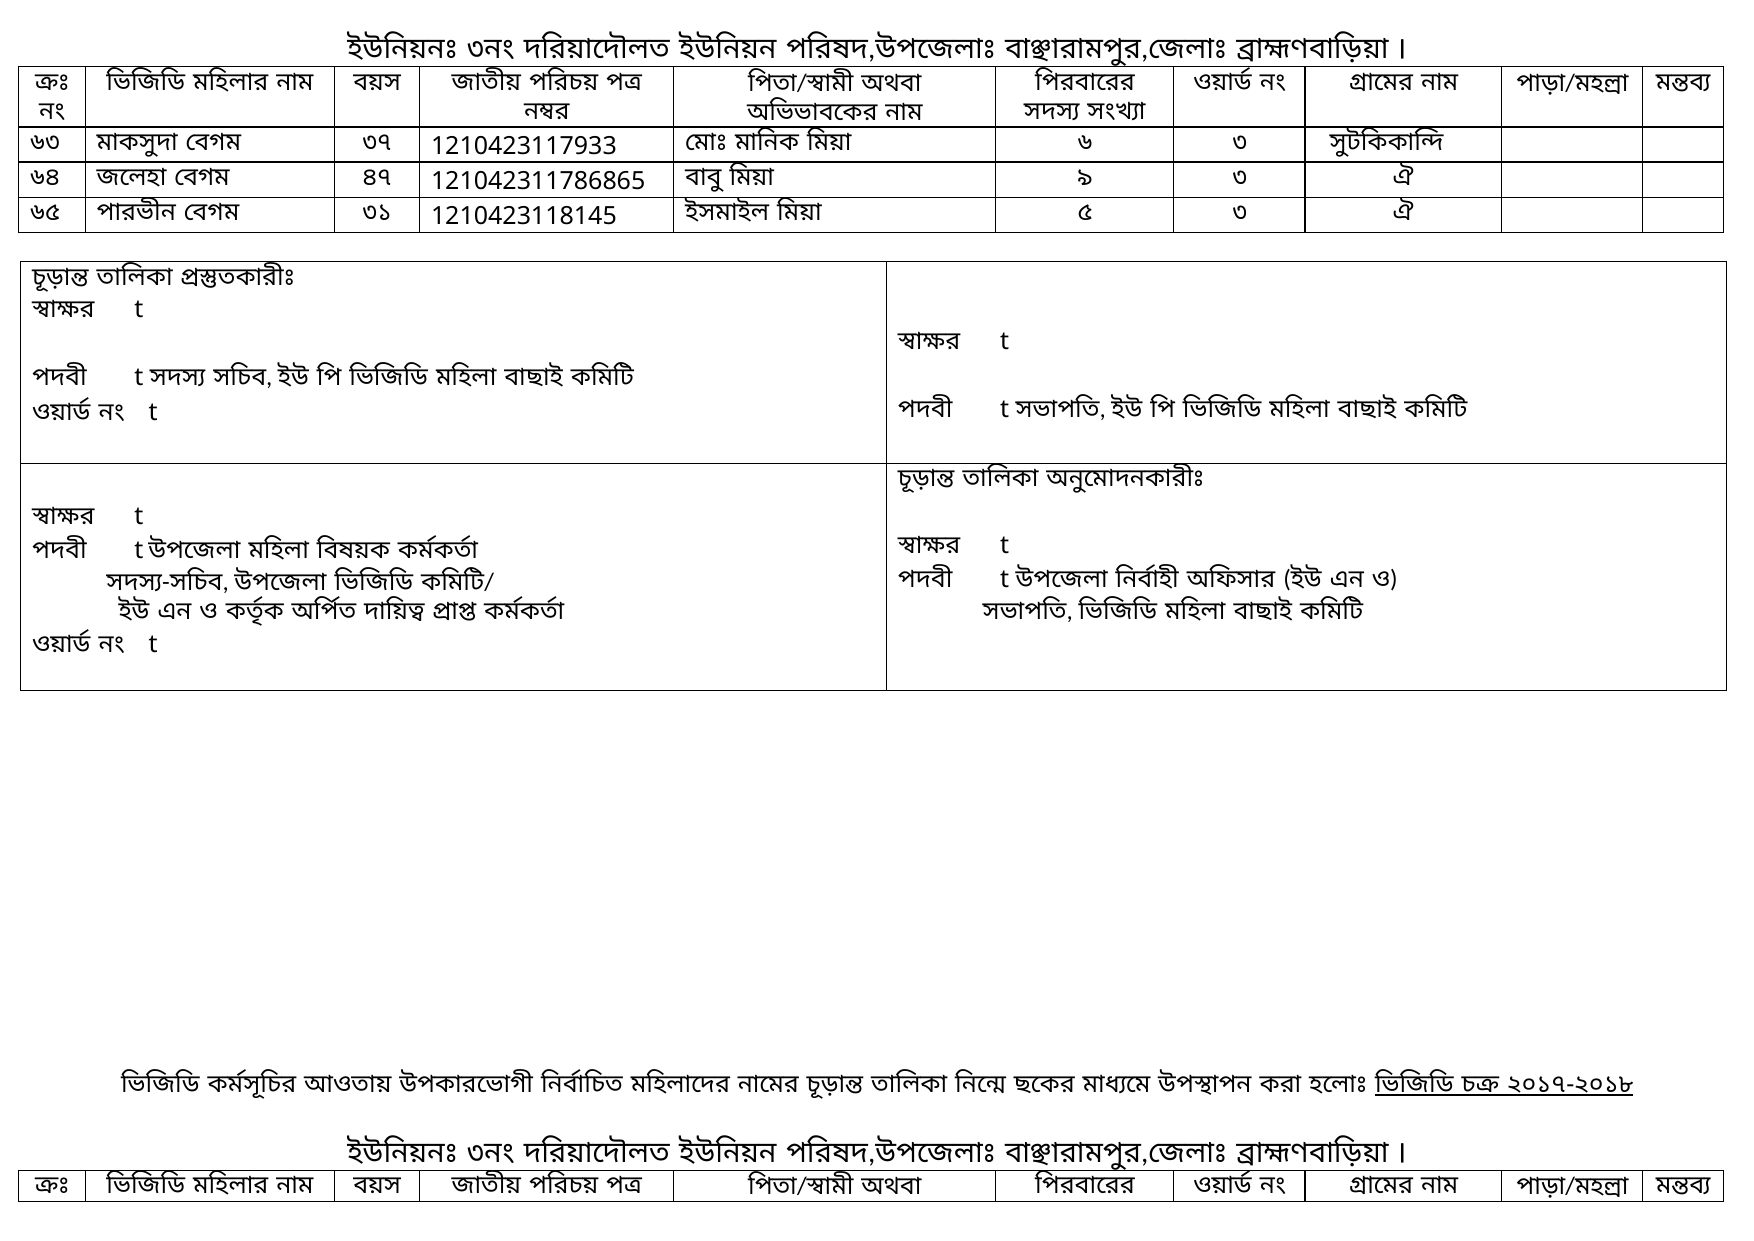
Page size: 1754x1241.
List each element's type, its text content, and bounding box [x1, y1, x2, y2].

table_cell ৫ [996, 198, 1173, 232]
table_cell 1210423118145 [420, 198, 673, 232]
table_header পাড়া/মহল্রা [1502, 67, 1642, 126]
table_cell বাবু মিয়া [674, 163, 995, 197]
table_cell ৯ [996, 163, 1173, 197]
table_header বয়স [335, 67, 419, 126]
table_cell [1502, 163, 1642, 197]
table_header ক্রঃ নং [19, 67, 85, 126]
table_cell [1643, 198, 1723, 232]
table_cell 121042311786865 [420, 163, 673, 197]
table_cell চূড়ান্ত তালিকা অনুমোদনকারীঃ স্বাক্ষর t পদবী t উপজেলা নির্বাহী অফিসার (ইউ এন ও) সভাপতি, ভিজিডি মহিলা বাছাই কমিটি [887, 464, 1726, 690]
table_header ওয়ার্ড নং [1174, 1171, 1304, 1201]
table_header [674, 1171, 995, 1201]
table_cell মোঃ মানিক মিয়া [674, 128, 995, 161]
table_header পিতা/স্বামী অথবা অভিভাবকের নাম [674, 67, 995, 126]
table_header পিরবারের সদস্য সংখ্যা [996, 67, 1173, 126]
table_header স্বাক্ষর t পদবী t সভাপতি, ইউ পি ভিজিডি মহিলা বাছাই কমিটি [887, 262, 1726, 462]
table_header মন্তব্য [1643, 67, 1723, 126]
table_header মন্তব্য [1643, 1171, 1723, 1201]
table_header গ্রামের নাম [1306, 67, 1501, 126]
table_cell ইসমাইল মিয়া [674, 198, 995, 232]
text ইউনিয়নঃ ৩নং দরিয়াদৌলত ইউনিয়ন পরিষদ,উপজেলাঃ বাঞ্ছারামপুর,জেলাঃ ব্রাহ্মণবাড়িয়া । [30, 30, 1724, 66]
table_header ভিজিডি মহিলার নাম [86, 67, 334, 126]
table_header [420, 1171, 673, 1201]
table_cell সুটকিকান্দি [1306, 128, 1501, 161]
table_header জাতীয় পরিচয় পত্র নম্বর [420, 67, 673, 126]
table_cell [1643, 163, 1723, 197]
text ভিজিডি কর্মসূচির আওতায় উপকারভোগী নির্বাচিত মহিলাদের নামের চূড়ান্ত তালিকা নিন্মে ছকের মাধ্যমে উপস্থাপন করা হলোঃ ভিজিডি চক্র ২০১৭-২০১৮ [30, 1066, 1724, 1100]
table_header ওয়ার্ড নং [1174, 67, 1304, 126]
table_cell ৪৭ [335, 163, 419, 197]
table_header ভিজিডি মহিলার নাম [86, 1171, 334, 1201]
table_header গ্রামের নাম [1306, 1171, 1501, 1201]
table_cell [1502, 128, 1642, 161]
table_cell 1210423117933 [420, 128, 673, 161]
table_cell ৬৪ [19, 163, 85, 197]
table_cell [1502, 198, 1642, 232]
table_cell ৩ [1174, 163, 1304, 197]
table_cell ৩ [1174, 198, 1304, 232]
text ইউনিয়নঃ ৩নং দরিয়াদৌলত ইউনিয়ন পরিষদ,উপজেলাঃ বাঞ্ছারামপুর,জেলাঃ ব্রাহ্মণবাড়িয়া । [30, 1134, 1724, 1169]
table_cell জলেহা বেগম [86, 163, 334, 197]
table_cell ৩ [1174, 128, 1304, 161]
table_cell ৩১ [335, 198, 419, 232]
table_cell স্বাক্ষর t পদবী tউপজেলা মহিলা বিষয়ক কর্মকর্তা সদস্য-সচিব, উপজেলা ভিজিডি কমিটি/ ইউ এন ও কর্তৃক অর্পিত দায়িত্ব প্রাপ্ত কর্মকর্তা ওয়ার্ড নং t [21, 464, 886, 690]
table_cell ৬৩ [19, 128, 85, 161]
table_cell ৬ [996, 128, 1173, 161]
table_cell পারভীন বেগম [86, 198, 334, 232]
table_cell মাকসুদা বেগম [86, 128, 334, 161]
table_header ক্রঃ নং [19, 1171, 85, 1201]
table_cell [1643, 128, 1723, 161]
table_header পাড়া/মহল্রা [1502, 1171, 1642, 1201]
table_header বয়স [335, 1171, 419, 1201]
table_cell ৬৫ [19, 198, 85, 232]
table_cell ঐ [1306, 163, 1501, 197]
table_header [996, 1171, 1173, 1201]
table_header চূড়ান্ত তালিকা প্রস্তুতকারীঃ স্বাক্ষর t পদবী t সদস্য সচিব, ইউ পি ভিজিডি মহিলা বাছাই কমিটি ওয়ার্ড নং t [21, 262, 886, 462]
table_cell ৩৭ [335, 128, 419, 161]
table_cell ঐ [1306, 198, 1501, 232]
